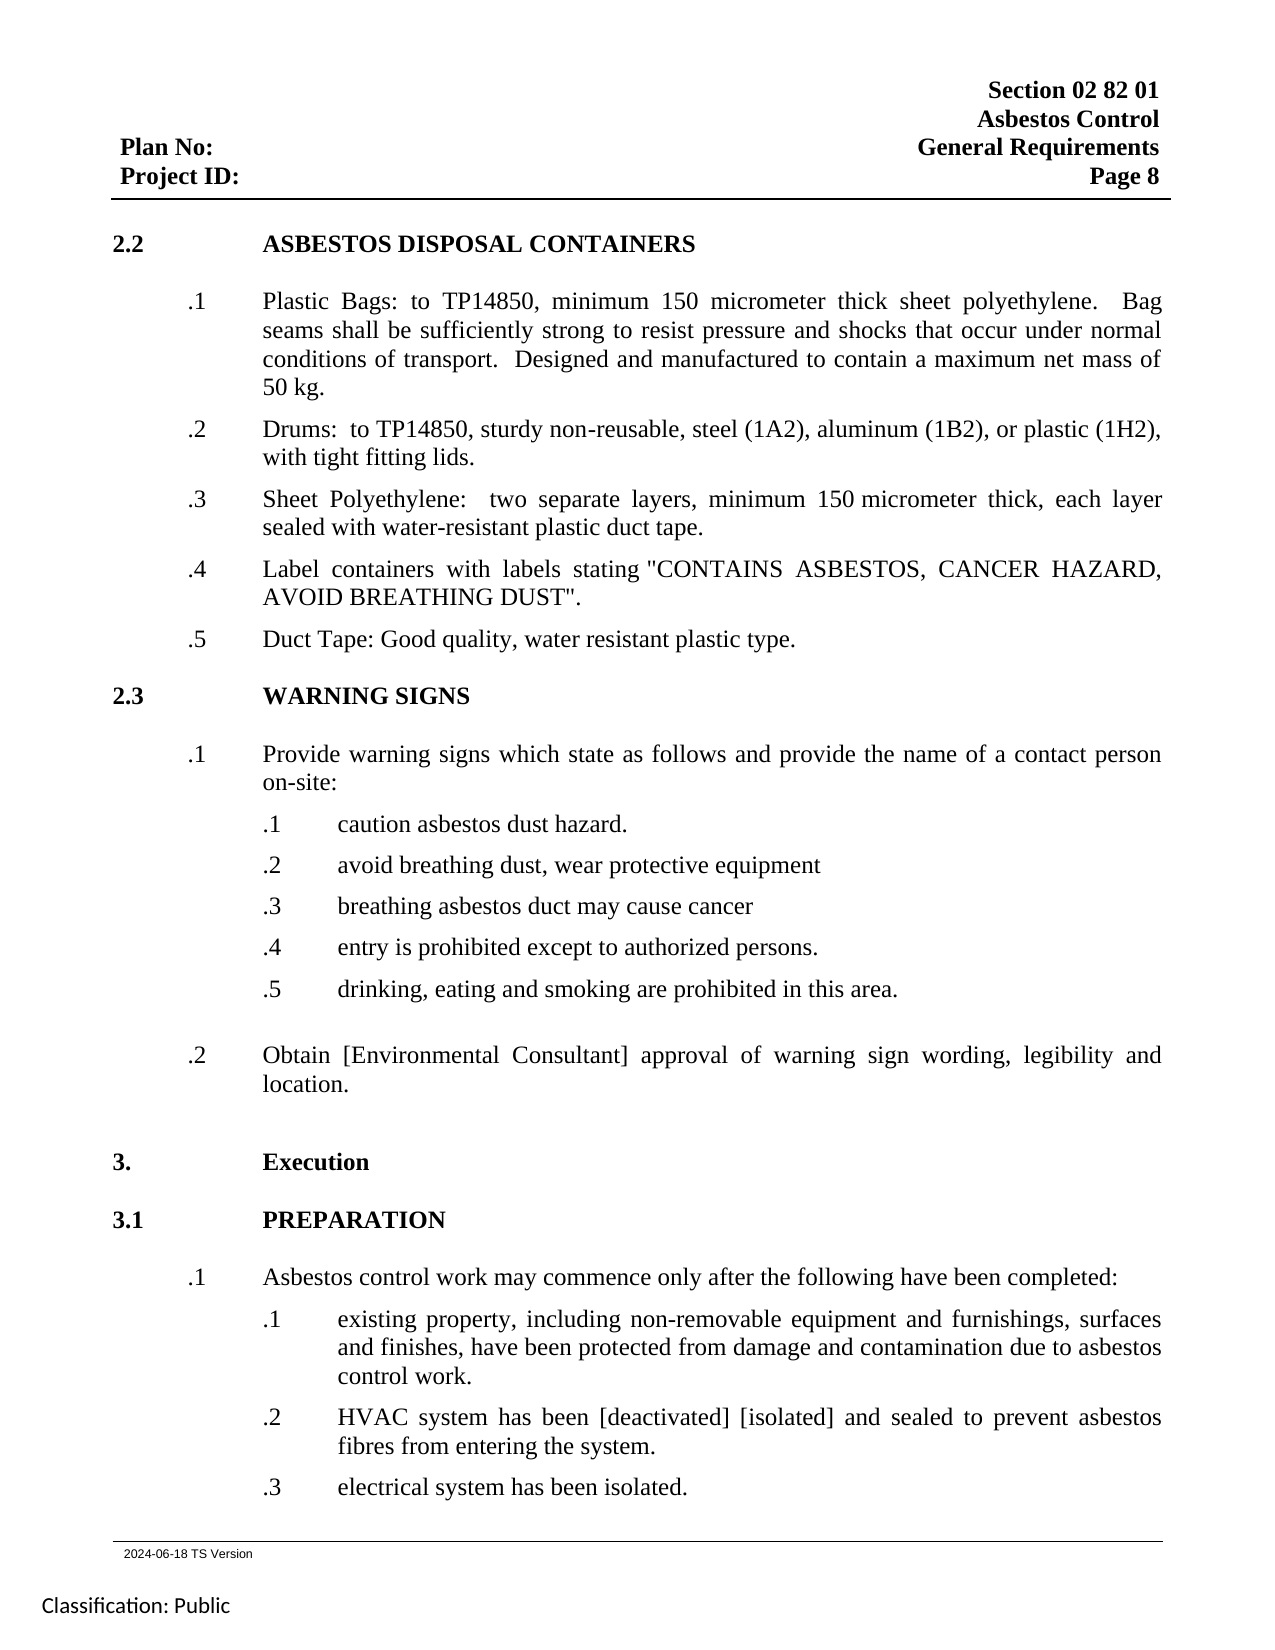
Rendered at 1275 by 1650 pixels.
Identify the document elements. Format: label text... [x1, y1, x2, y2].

text .1 Asbestos control work may commence only after the following have been completed: [187, 1262, 1162, 1291]
text .2 Drums: to TP14850, sturdy non-reusable, steel (1A2), aluminum (1B2), or plastic (1H2), with tight fitting lids. [187, 414, 1162, 471]
text .3 Sheet Polyethylene: two separate layers, minimum 150 micrometer thick, each layer sealed with water-resistant plastic duct tape. [187, 484, 1162, 541]
text .4 entry is prohibited except to authorized persons. [262, 932, 1162, 961]
subtitle 3.1 PREPARATION [112, 1205, 1162, 1234]
text .2 Obtain [Environmental Consultant] approval of warning sign wording, legibility and location. [187, 1040, 1162, 1097]
text 3. Execution [112, 1147, 1162, 1176]
text .1 Plastic Bags: to TP14850, minimum 150 micrometer thick sheet polyethylene. Bag seams shall be sufficiently strong to resist pressure and shocks that occur under normal conditions of transport. Designed and manufactured to contain a maximum net mass of 50 kg. [187, 286, 1162, 401]
text .3 breathing asbestos duct may cause cancer [262, 891, 1162, 920]
text .1 Provide warning signs which state as follows and provide the name of a contact person on-site: [187, 739, 1162, 796]
text .2 HVAC system has been [deactivated] [isolated] and sealed to prevent asbestos fibres from entering the system. [262, 1402, 1162, 1460]
text .5 drinking, eating and smoking are prohibited in this area. [262, 974, 1162, 1002]
text .5 Duct Tape: Good quality, water resistant plastic type. [187, 624, 1162, 652]
text .2 avoid breathing dust, wear protective equipment [262, 850, 1162, 879]
text .4 Label containers with labels stating "CONTAINS ASBESTOS, CANCER HAZARD, AVOID BREATHING DUST". [187, 554, 1162, 611]
text .3 electrical system has been isolated. [262, 1472, 1162, 1501]
subtitle 2.2 ASBESTOS DISPOSAL CONTAINERS [112, 229, 1162, 257]
subtitle 2.3 WARNING SIGNS [112, 681, 1162, 710]
text .1 existing property, including non-removable equipment and furnishings, surfaces and finishes, have been protected from damage and contamination due to asbestos control work. [262, 1304, 1162, 1390]
text .1 caution asbestos dust hazard. [262, 809, 1162, 837]
